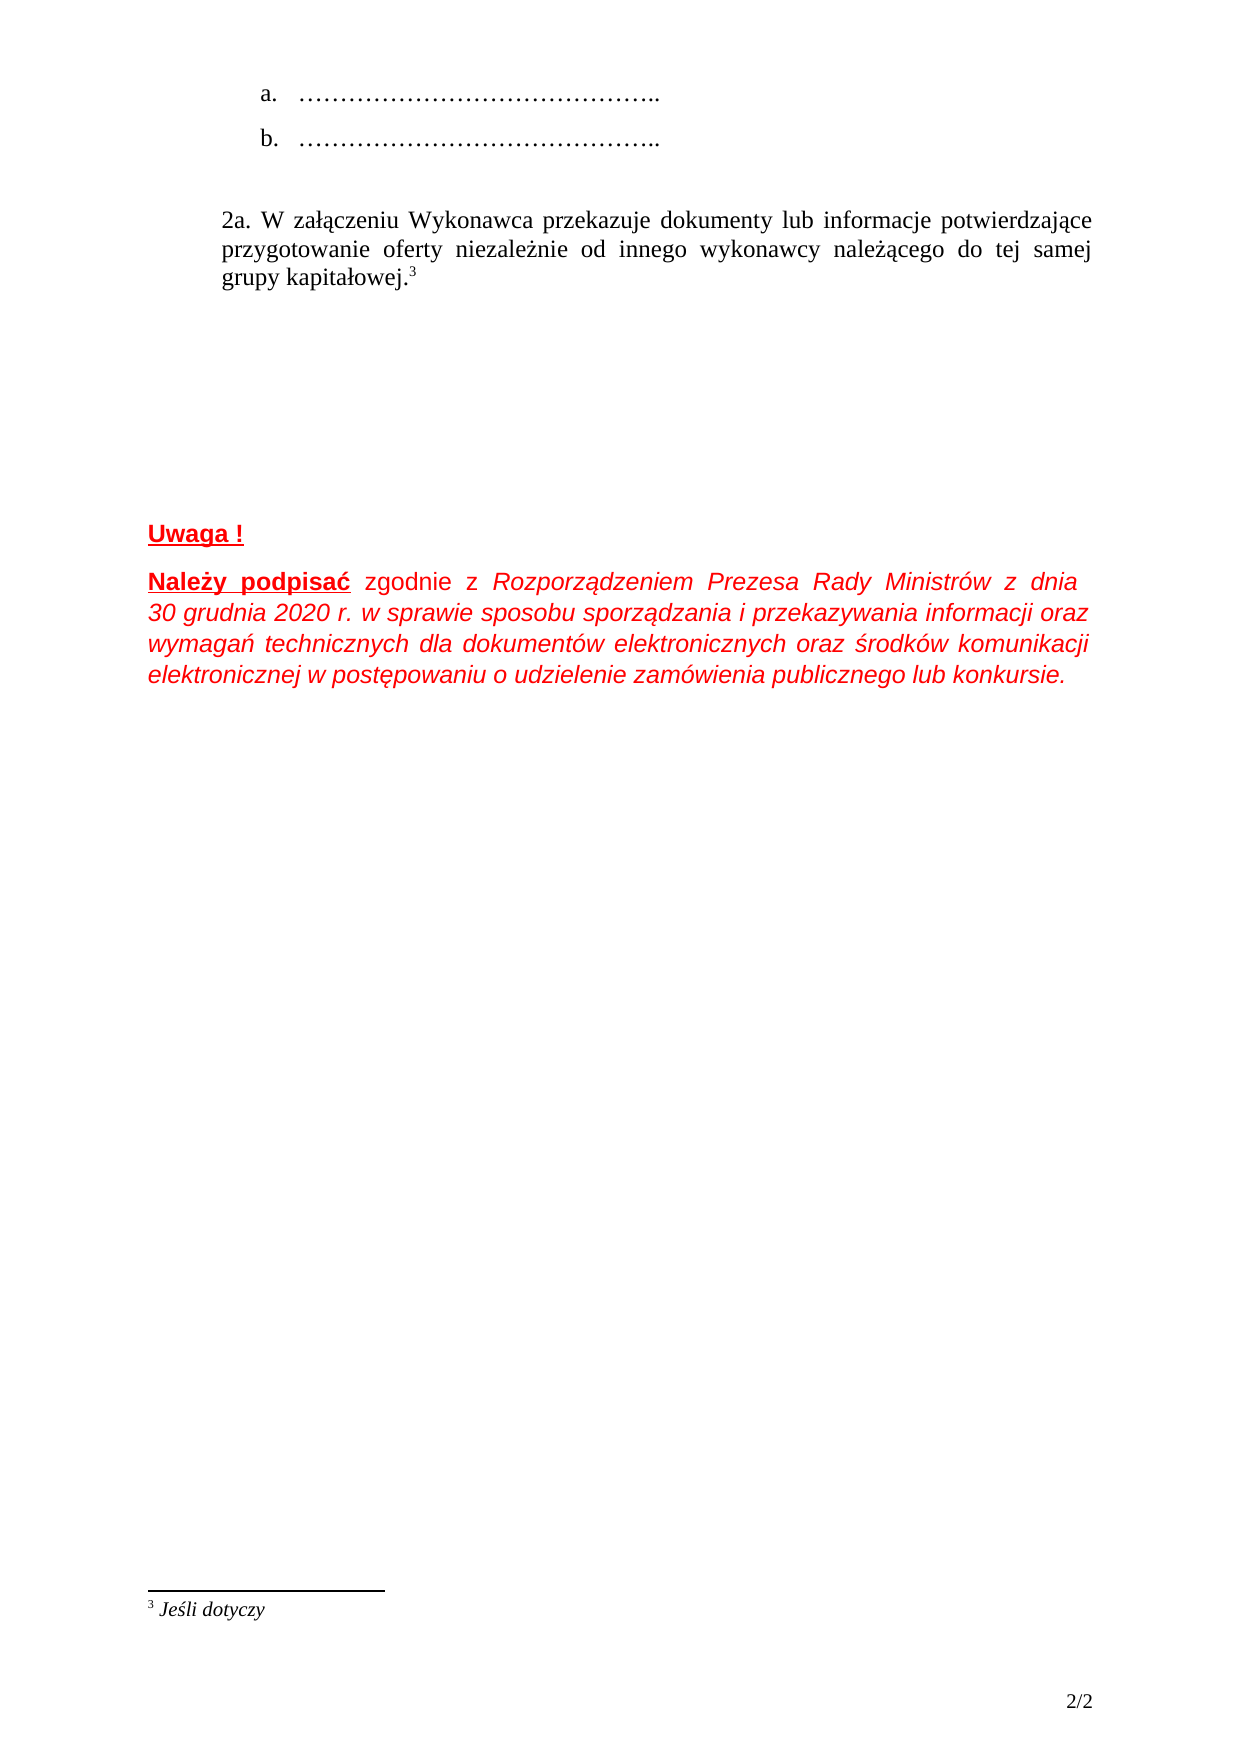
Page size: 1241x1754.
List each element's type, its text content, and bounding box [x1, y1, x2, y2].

list …………………………………….. [260, 78, 1092, 107]
text Należy podpisać zgodnie z Rozporządzeniem Prezesa Rady Ministrów z dnia 30 grudnia 2020 r. w sprawie sposobu sporządzania i przekazywania informacji oraz wymagań technicznych dla dokumentów elektronicznych oraz środków komunikacji elektronicznej w postępowaniu o udzielenie zamówienia publicznego lub konkursie. [148, 567, 1092, 689]
text 2a. W załączeniu Wykonawca przekazuje dokumenty lub informacje potwierdzające przygotowanie oferty niezależnie od innego wykonawcy należącego do tej samej grupy kapitałowej. [221, 205, 1092, 291]
text Uwaga ! [148, 519, 1092, 548]
list …………………………………….. [260, 123, 1092, 152]
